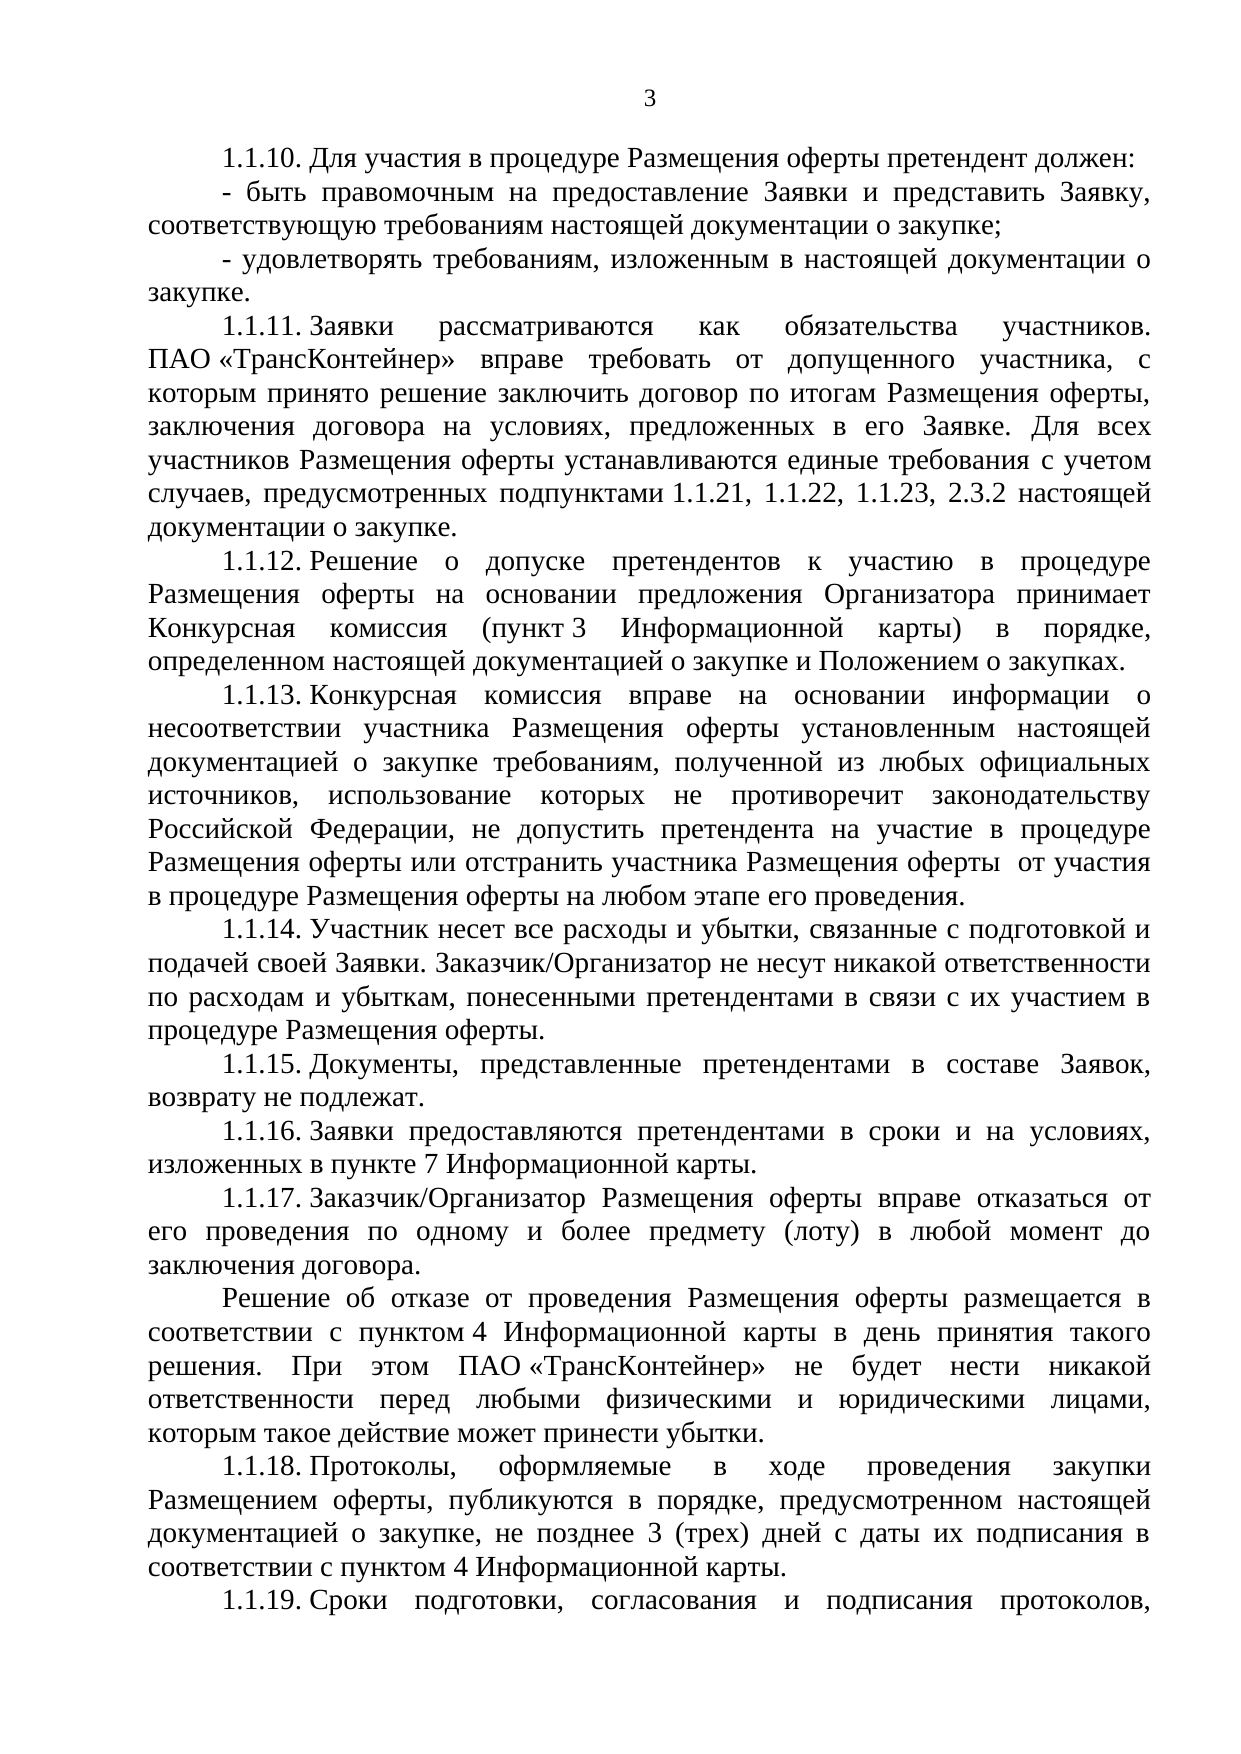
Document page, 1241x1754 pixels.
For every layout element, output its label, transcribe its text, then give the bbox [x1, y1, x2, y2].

list Протоколы, оформляемые в ходе проведения закупки Размещением оферты, публикуются в порядке, предусмотренном настоящей документацией о закупке, не позднее 3 (трех) дней с даты их подписания в соответствии с пунктом 4 Информационной карты. [148, 1448, 1152, 1582]
list Конкурсная комиссия вправе на основании информации о несоответствии участника Размещения оферты установленным настоящей документацией о закупке требованиям, полученной из любых официальных источников, использование которых не противоречит законодательству Российской Федерации, не допустить претендента на участие в процедуре Размещения оферты или отстранить участника Размещения оферты от участия в процедуре Размещения оферты на любом этапе его проведения. [148, 677, 1152, 912]
text - быть правомочным на предоставление Заявки и представить Заявку, соответствующую требованиям настоящей документации о закупке; [148, 174, 1152, 241]
list Документы, представленные претендентами в составе Заявок, возврату не подлежат. [148, 1046, 1152, 1113]
list Заявки рассматриваются как обязательства участников. ПАО «ТрансКонтейнер» вправе требовать от допущенного участника, с которым принято решение заключить договор по итогам Размещения оферты, заключения договора на условиях, предложенных в его Заявке. Для всех участников Размещения оферты устанавливаются единые требования с учетом случаев, предусмотренных подпунктами 1.1.21, 1.1.22, 1.1.23, 2.3.2 настоящей документации о закупке. [148, 308, 1152, 543]
text - удовлетворять требованиям, изложенным в настоящей документации о закупке. [148, 241, 1152, 308]
list Для участия в процедуре Размещения оферты претендент должен: [148, 140, 1152, 174]
list Заявки предоставляются претендентами в сроки и на условиях, изложенных в пункте 7 Информационной карты. [148, 1113, 1152, 1180]
text Решение об отказе от проведения Размещения оферты размещается в соответствии с пунктом 4 Информационной карты в день принятия такого решения. При этом ПАО «ТрансКонтейнер» не будет нести никакой ответственности перед любыми физическими и юридическими лицами, которым такое действие может принести убытки. [148, 1281, 1152, 1448]
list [148, 1582, 1152, 1616]
list Заказчик/Организатор Размещения оферты вправе отказаться от его проведения по одному и более предмету (лоту) в любой момент до заключения договора. [148, 1180, 1152, 1281]
list Решение о допуске претендентов к участию в процедуре Размещения оферты на основании предложения Организатора принимает Конкурсная комиссия (пункт 3 Информационной карты) в порядке, определенном настоящей документацией о закупке и Положением о закупках. [148, 543, 1152, 677]
list Участник несет все расходы и убытки, связанные с подготовкой и подачей своей Заявки. Заказчик/Организатор не несут никакой ответственности по расходам и убыткам, понесенными претендентами в связи с их участием в процедуре Размещения оферты. [148, 912, 1152, 1046]
